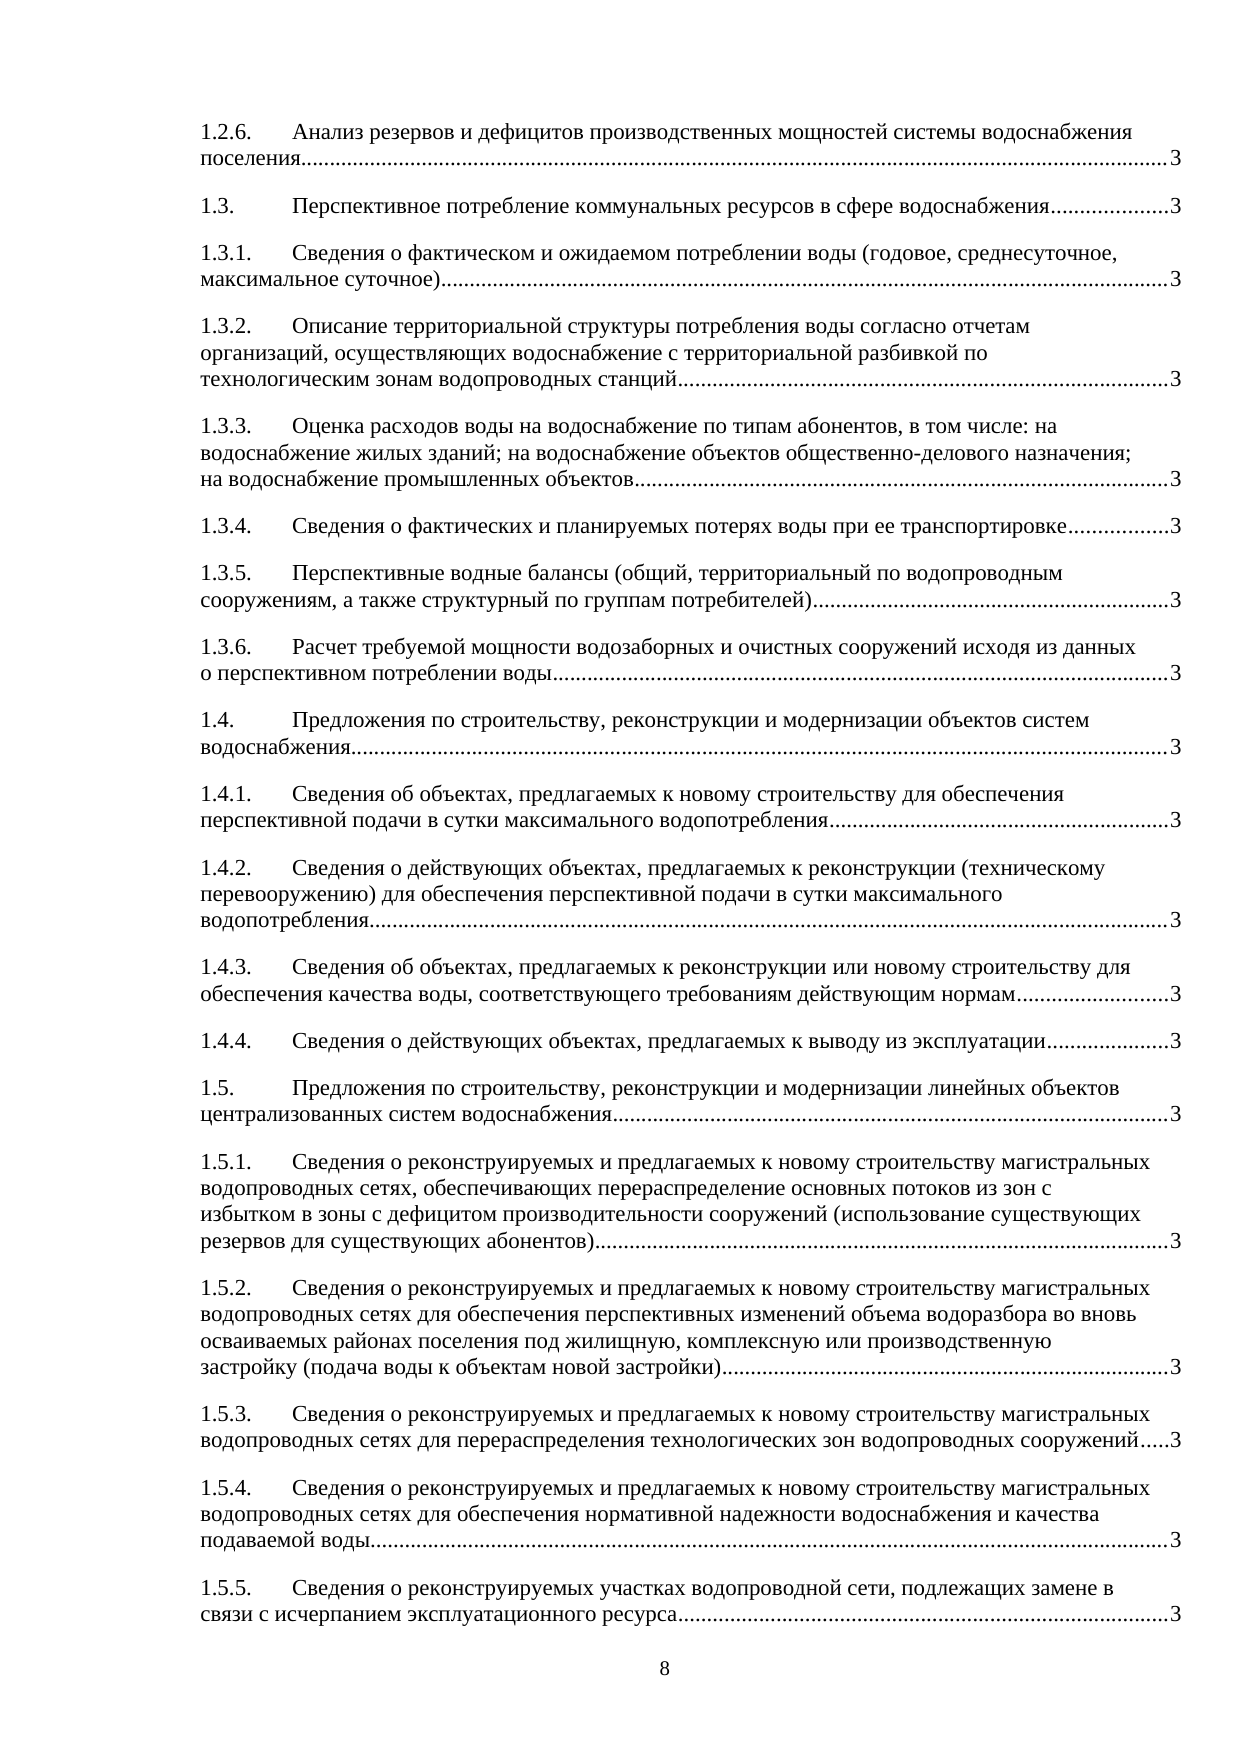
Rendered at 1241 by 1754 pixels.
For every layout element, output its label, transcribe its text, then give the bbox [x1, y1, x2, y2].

text 1.5.5. Сведения о реконструируемых участках водопроводной сети, подлежащих замене в связи с исчерпанием эксплуатационного ресурса 3 [200, 1574, 1152, 1626]
text 1.4.2. Сведения о действующих объектах, предлагаемых к реконструкции (техническому перевооружению) для обеспечения перспективной подачи в сутки максимального водопотребления 3 [200, 853, 1152, 933]
text 1.5. Предложения по строительству, реконструкции и модернизации линейных объектов централизованных систем водоснабжения 3 [200, 1074, 1152, 1127]
text 1.4. Предложения по строительству, реконструкции и модернизации объектов систем водоснабжения 3 [200, 706, 1152, 759]
text 1.5.1. Сведения о реконструируемых и предлагаемых к новому строительству магистральных водопроводных сетях, обеспечивающих перераспределение основных потоков из зон с избытком в зоны с дефицитом производительности сооружений (использование существующих резервов для существующих абонентов) 3 [200, 1148, 1152, 1253]
text 1.3.3. Оценка расходов воды на водоснабжение по типам абонентов, в том числе: на водоснабжение жилых зданий; на водоснабжение объектов общественно-делового назначения; на водоснабжение промышленных объектов 3 [200, 412, 1152, 491]
text 1.2.6. Анализ резервов и дефицитов производственных мощностей системы водоснабжения поселения 3 [200, 118, 1152, 171]
text 1.3.6. Расчет требуемой мощности водозаборных и очистных сооружений исходя из данных о перспективном потреблении воды 3 [200, 633, 1152, 686]
text 1.3.2. Описание территориальной структуры потребления воды согласно отчетам организаций, осуществляющих водоснабжение с территориальной разбивкой по технологическим зонам водопроводных станций 3 [200, 312, 1152, 391]
text 1.5.4. Сведения о реконструируемых и предлагаемых к новому строительству магистральных водопроводных сетях для обеспечения нормативной надежности водоснабжения и качества подаваемой воды 3 [200, 1474, 1152, 1553]
text 1.3.5. Перспективные водные балансы (общий, территориальный по водопроводным сооружениям, а также структурный по группам потребителей) 3 [200, 559, 1152, 612]
text 1.4.4. Сведения о действующих объектах, предлагаемых к выводу из эксплуатации 3 [200, 1027, 1152, 1053]
text 1.3.1. Сведения о фактическом и ожидаемом потреблении воды (годовое, среднесуточное, максимальное суточное) 3 [200, 239, 1152, 292]
text 1.3.4. Сведения о фактических и планируемых потерях воды при ее транспортировке 3 [200, 512, 1152, 538]
text 1.5.2. Сведения о реконструируемых и предлагаемых к новому строительству магистральных водопроводных сетях для обеспечения перспективных изменений объема водоразбора во вновь осваиваемых районах поселения под жилищную, комплексную или производственную застройку (подача воды к объектам новой застройки) 3 [200, 1274, 1152, 1379]
text 1.5.3. Сведения о реконструируемых и предлагаемых к новому строительству магистральных водопроводных сетях для перераспределения технологических зон водопроводных сооружений 3 [200, 1400, 1152, 1453]
text 1.4.3. Сведения об объектах, предлагаемых к реконструкции или новому строительству для обеспечения качества воды, соответствующего требованиям действующим нормам 3 [200, 953, 1152, 1006]
text 1.4.1. Сведения об объектах, предлагаемых к новому строительству для обеспечения перспективной подачи в сутки максимального водопотребления 3 [200, 780, 1152, 833]
text 1.3. Перспективное потребление коммунальных ресурсов в сфере водоснабжения 3 [200, 192, 1152, 218]
